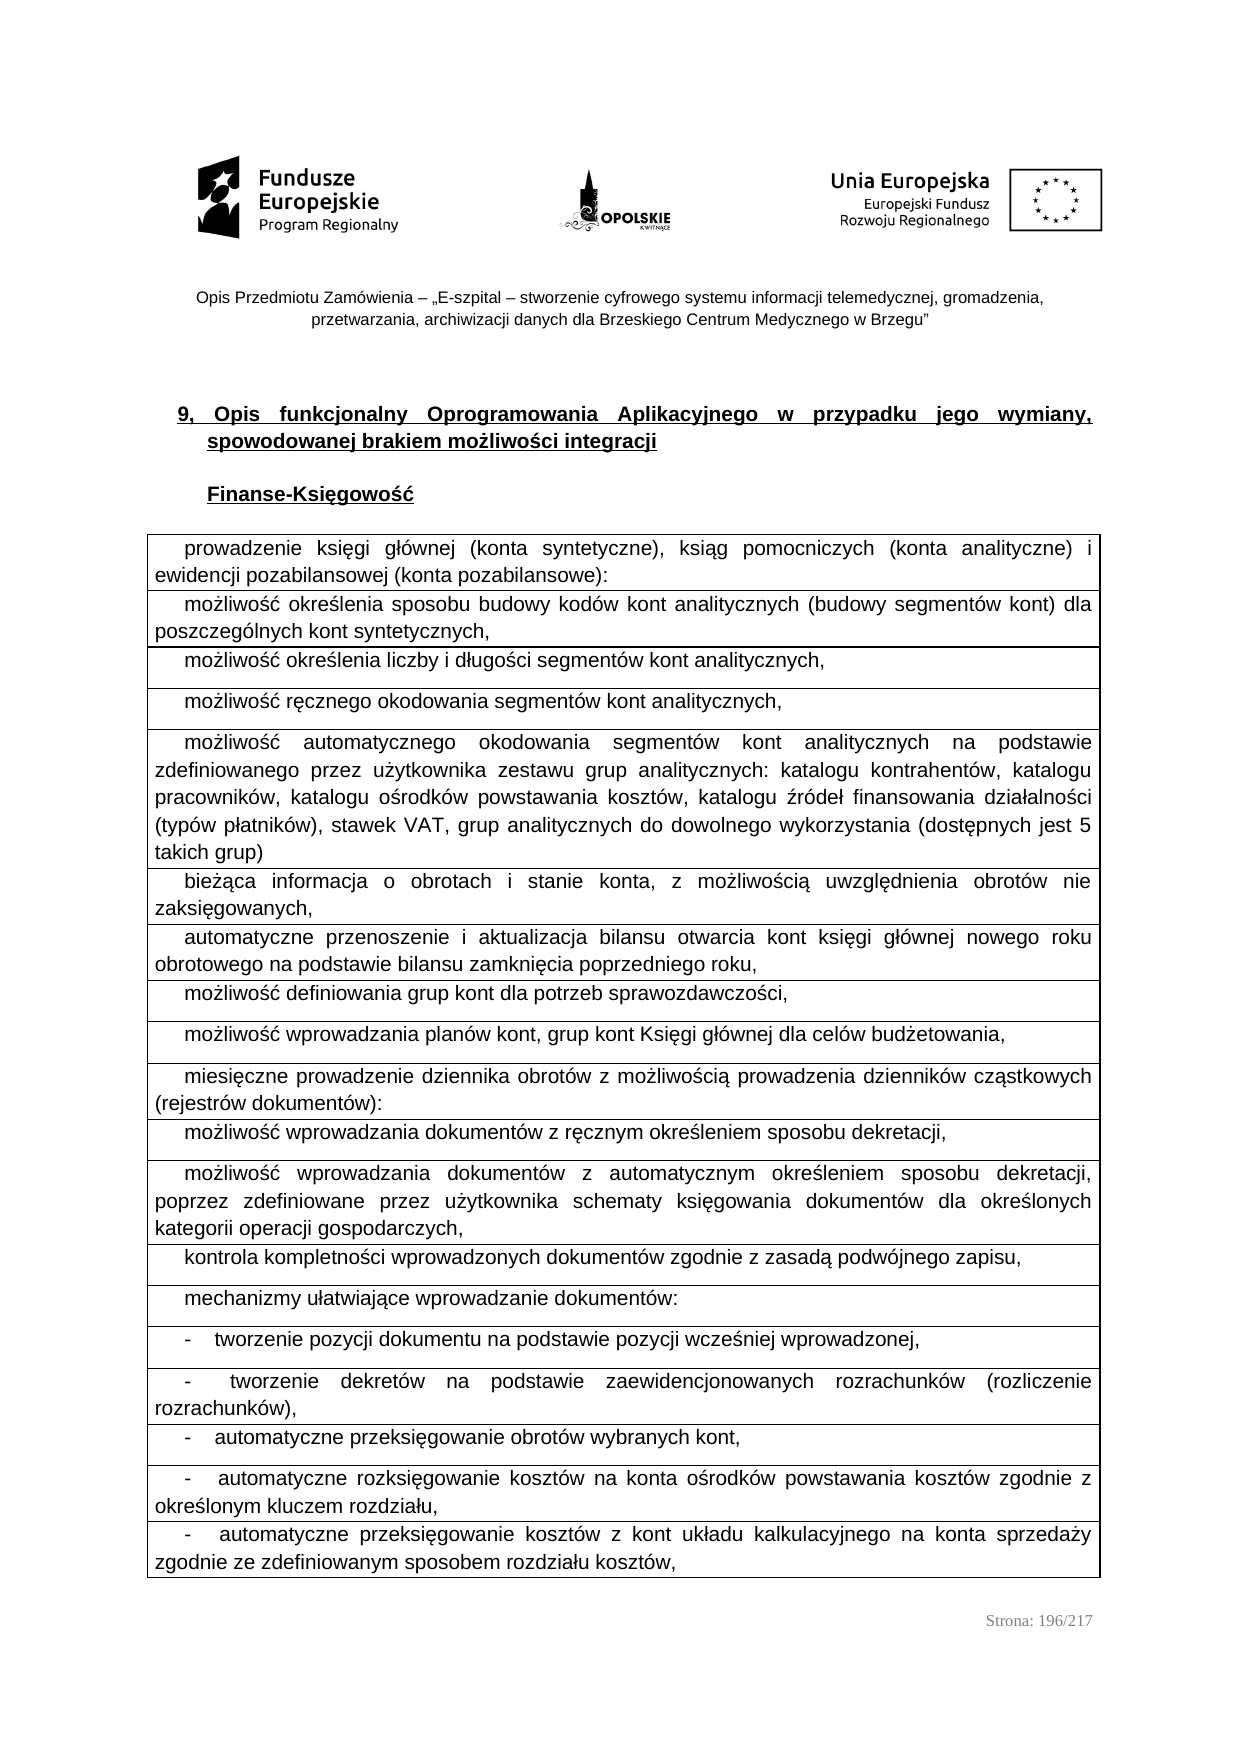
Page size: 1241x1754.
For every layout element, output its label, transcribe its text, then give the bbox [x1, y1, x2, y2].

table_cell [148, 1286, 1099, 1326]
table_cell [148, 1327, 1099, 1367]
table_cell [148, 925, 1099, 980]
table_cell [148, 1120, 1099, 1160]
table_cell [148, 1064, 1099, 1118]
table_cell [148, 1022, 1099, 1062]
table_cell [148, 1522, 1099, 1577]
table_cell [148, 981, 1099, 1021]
picture [177, 134, 1123, 259]
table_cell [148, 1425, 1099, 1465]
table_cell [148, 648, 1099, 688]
text Finanse-Księgowość [207, 482, 1092, 506]
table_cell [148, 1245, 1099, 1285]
subtitle 9, Opis funkcjonalny Oprogramowania Aplikacyjnego w przypadku jego wymiany, spowodowanej brakiem możliwości integracji [177, 424, 1092, 453]
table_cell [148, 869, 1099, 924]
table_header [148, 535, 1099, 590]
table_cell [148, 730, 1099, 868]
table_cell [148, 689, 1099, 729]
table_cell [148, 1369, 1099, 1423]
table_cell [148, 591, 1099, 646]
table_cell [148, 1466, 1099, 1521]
subtitle 9, Opis funkcjonalny Oprogramowania Aplikacyjnego w przypadku jego wymiany, spowodowanej brakiem możliwości integracji [177, 402, 1092, 423]
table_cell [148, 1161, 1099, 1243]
